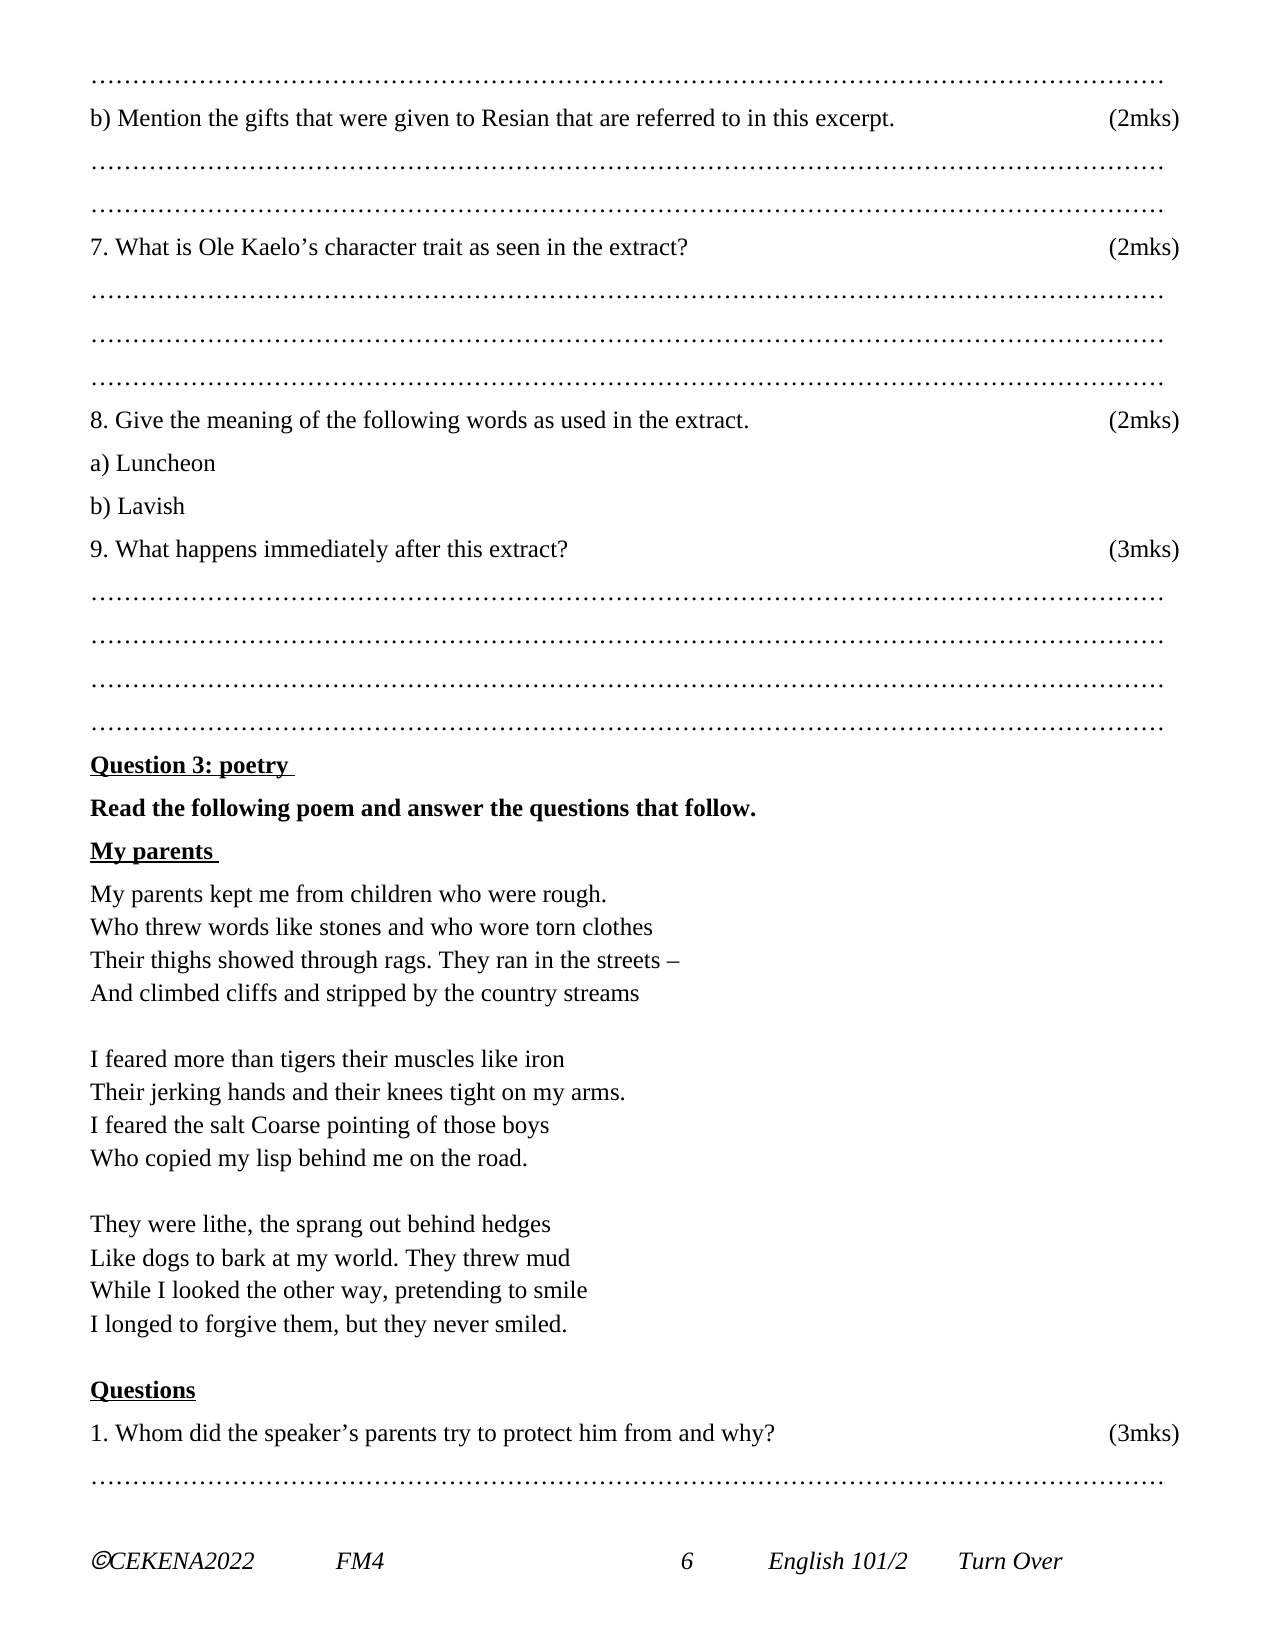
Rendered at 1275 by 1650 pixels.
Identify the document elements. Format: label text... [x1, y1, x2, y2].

text 7. What is Ole Kaelo’s character trait as seen in the extract? (2mks) [90, 232, 1185, 261]
text 8. Give the meaning of the following words as used in the extract. (2mks) [90, 405, 1185, 434]
text ………………………………………………………………………………………………………………… [90, 621, 1185, 649]
text And climbed cliffs and stripped by the country streams [90, 978, 1185, 1007]
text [90, 60, 1185, 89]
text 1. Whom did the speaker’s parents try to protect him from and why? (3mks) [90, 1418, 1185, 1447]
text Their thighs showed through rags. They ran in the streets – [90, 945, 1185, 974]
text a) Luncheon [90, 448, 1185, 477]
text Like dogs to bark at my world. They threw mud [90, 1243, 1185, 1271]
text b) Lavish [90, 491, 1185, 520]
text 9. What happens immediately after this extract? (3mks) [90, 534, 1185, 563]
text b) Mention the gifts that were given to Resian that are referred to in this excerpt. (2mks) [90, 103, 1185, 132]
text Question 3: poetry [90, 750, 1185, 779]
text ………………………………………………………………………………………………………………… [90, 276, 1185, 304]
text ………………………………………………………………………………………………………………… [90, 362, 1185, 391]
text Who copied my lisp behind me on the road. [90, 1143, 1185, 1172]
text Questions [90, 1375, 1185, 1403]
text I longed to forgive them, but they never smiled. [90, 1309, 1185, 1337]
text While I looked the other way, pretending to smile [90, 1276, 1185, 1304]
text Their jerking hands and their knees tight on my arms. [90, 1077, 1185, 1106]
text ………………………………………………………………………………………………………………… [90, 707, 1185, 736]
text My parents kept me from children who were rough. [90, 879, 1185, 908]
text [90, 146, 1185, 175]
text ………………………………………………………………………………………………………………… [90, 319, 1185, 347]
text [90, 1461, 1185, 1490]
text I feared the salt Coarse pointing of those boys [90, 1111, 1185, 1139]
text I feared more than tigers their muscles like iron [90, 1044, 1185, 1073]
text They were lithe, the sprang out behind hedges [90, 1209, 1185, 1238]
text Who threw words like stones and who wore torn clothes [90, 912, 1185, 941]
text ………………………………………………………………………………………………………………… [90, 664, 1185, 692]
text My parents [90, 836, 1185, 865]
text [90, 189, 1185, 218]
text Read the following poem and answer the questions that follow. [90, 793, 1185, 822]
text ………………………………………………………………………………………………………………… [90, 577, 1185, 606]
